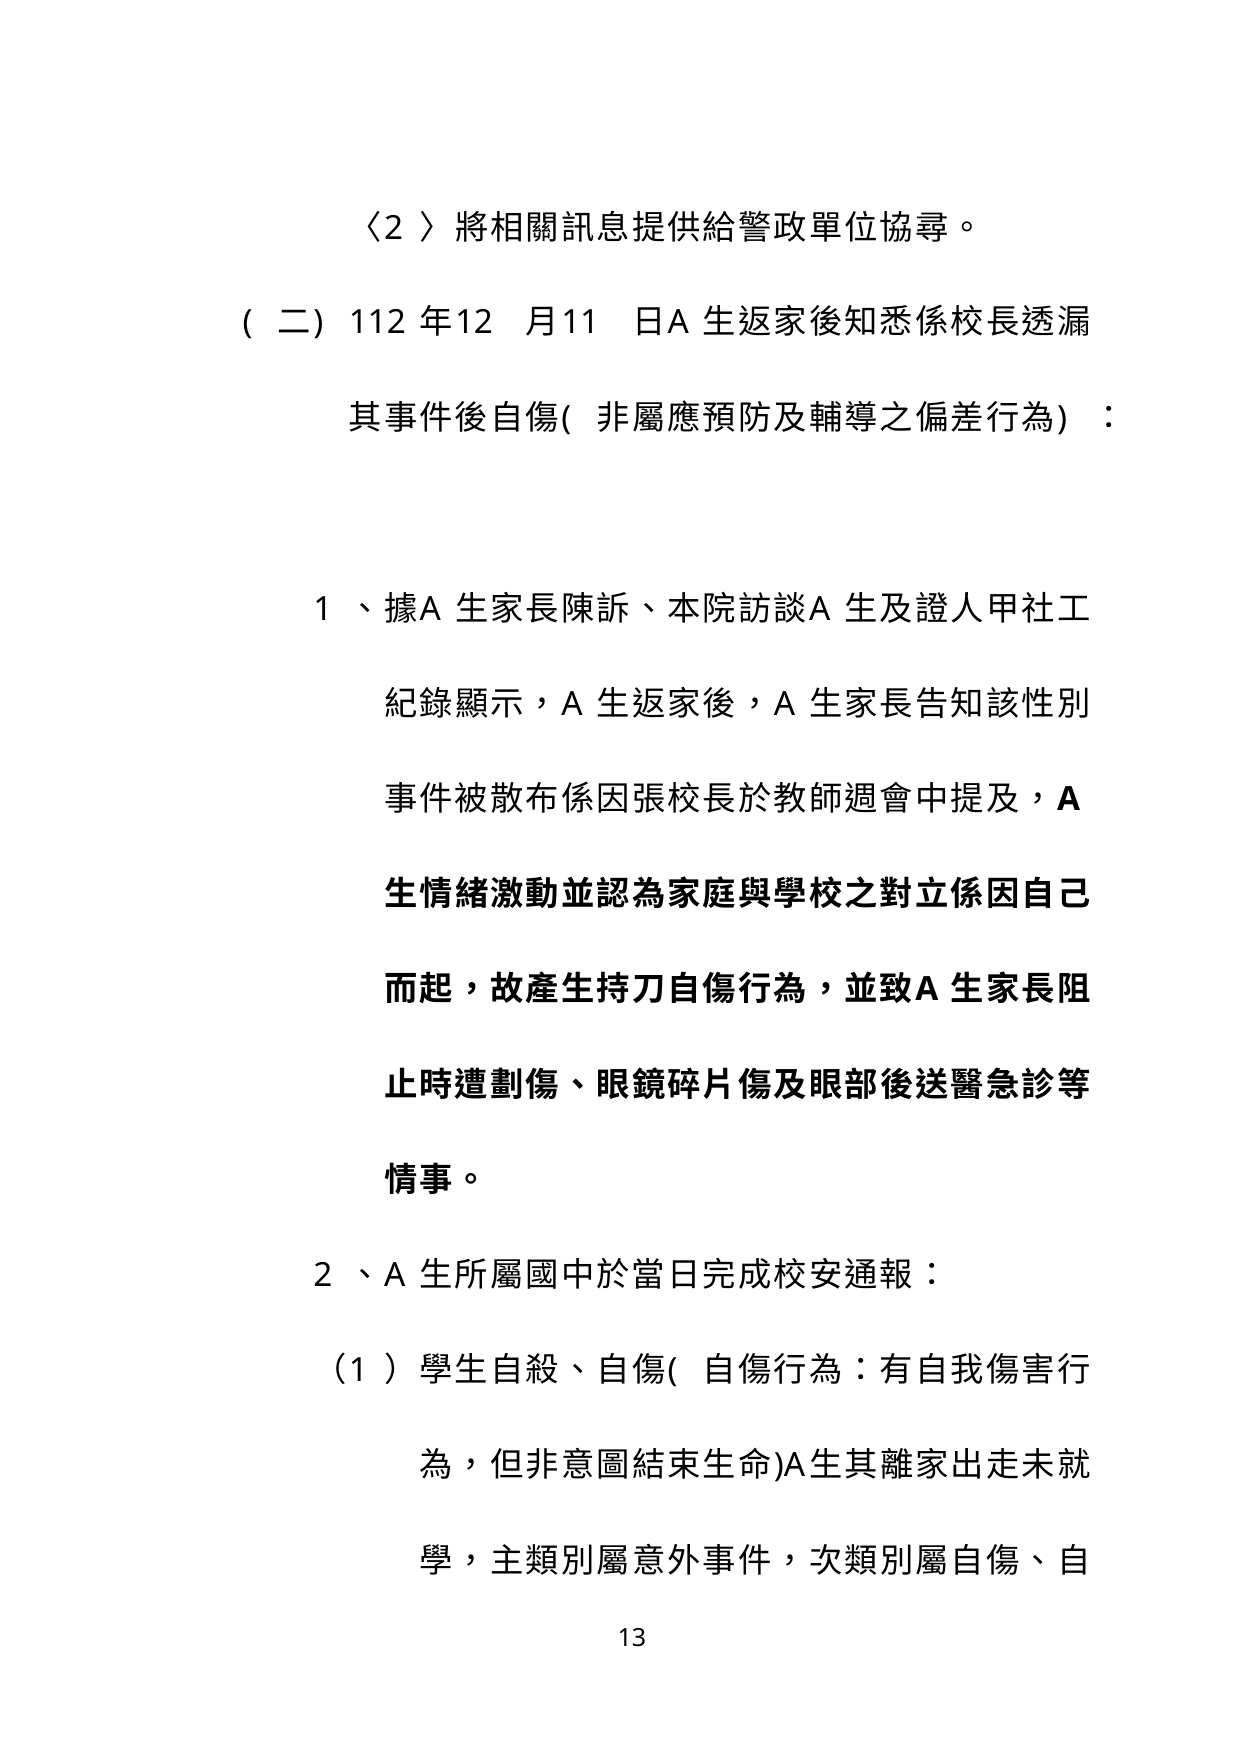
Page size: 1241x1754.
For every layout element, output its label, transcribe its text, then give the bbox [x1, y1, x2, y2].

subtitle 學生自殺、自傷(自傷行為：有自我傷害行為，但非意圖結束生命)A生其離家出走未就學，主類別屬意外事件，次類別屬自傷、自殺事件。 [296, 1320, 1092, 1605]
subtitle 據A生家長陳訴、本院訪談A生及證人甲社工紀錄顯示，A生返家後，A生家長告知該性別事件被散布係因張校長於教師週會中提及，A生情緒激動並認為家庭與學校之對立係因自己而起，故產生持刀自傷行為，並致A生家長阻止時遭劃傷、眼鏡碎片傷及眼部後送醫急診等情事。 [296, 558, 1092, 1224]
subtitle 將相關訊息提供給警政單位協尋。 [331, 177, 1092, 272]
subtitle A生所屬國中於當日完成校安通報： [296, 1224, 1092, 1320]
subtitle 112年12月11日A生返家後知悉係校長透漏其事件後自傷(非屬應預防及輔導之偏差行為)： [242, 272, 1092, 558]
